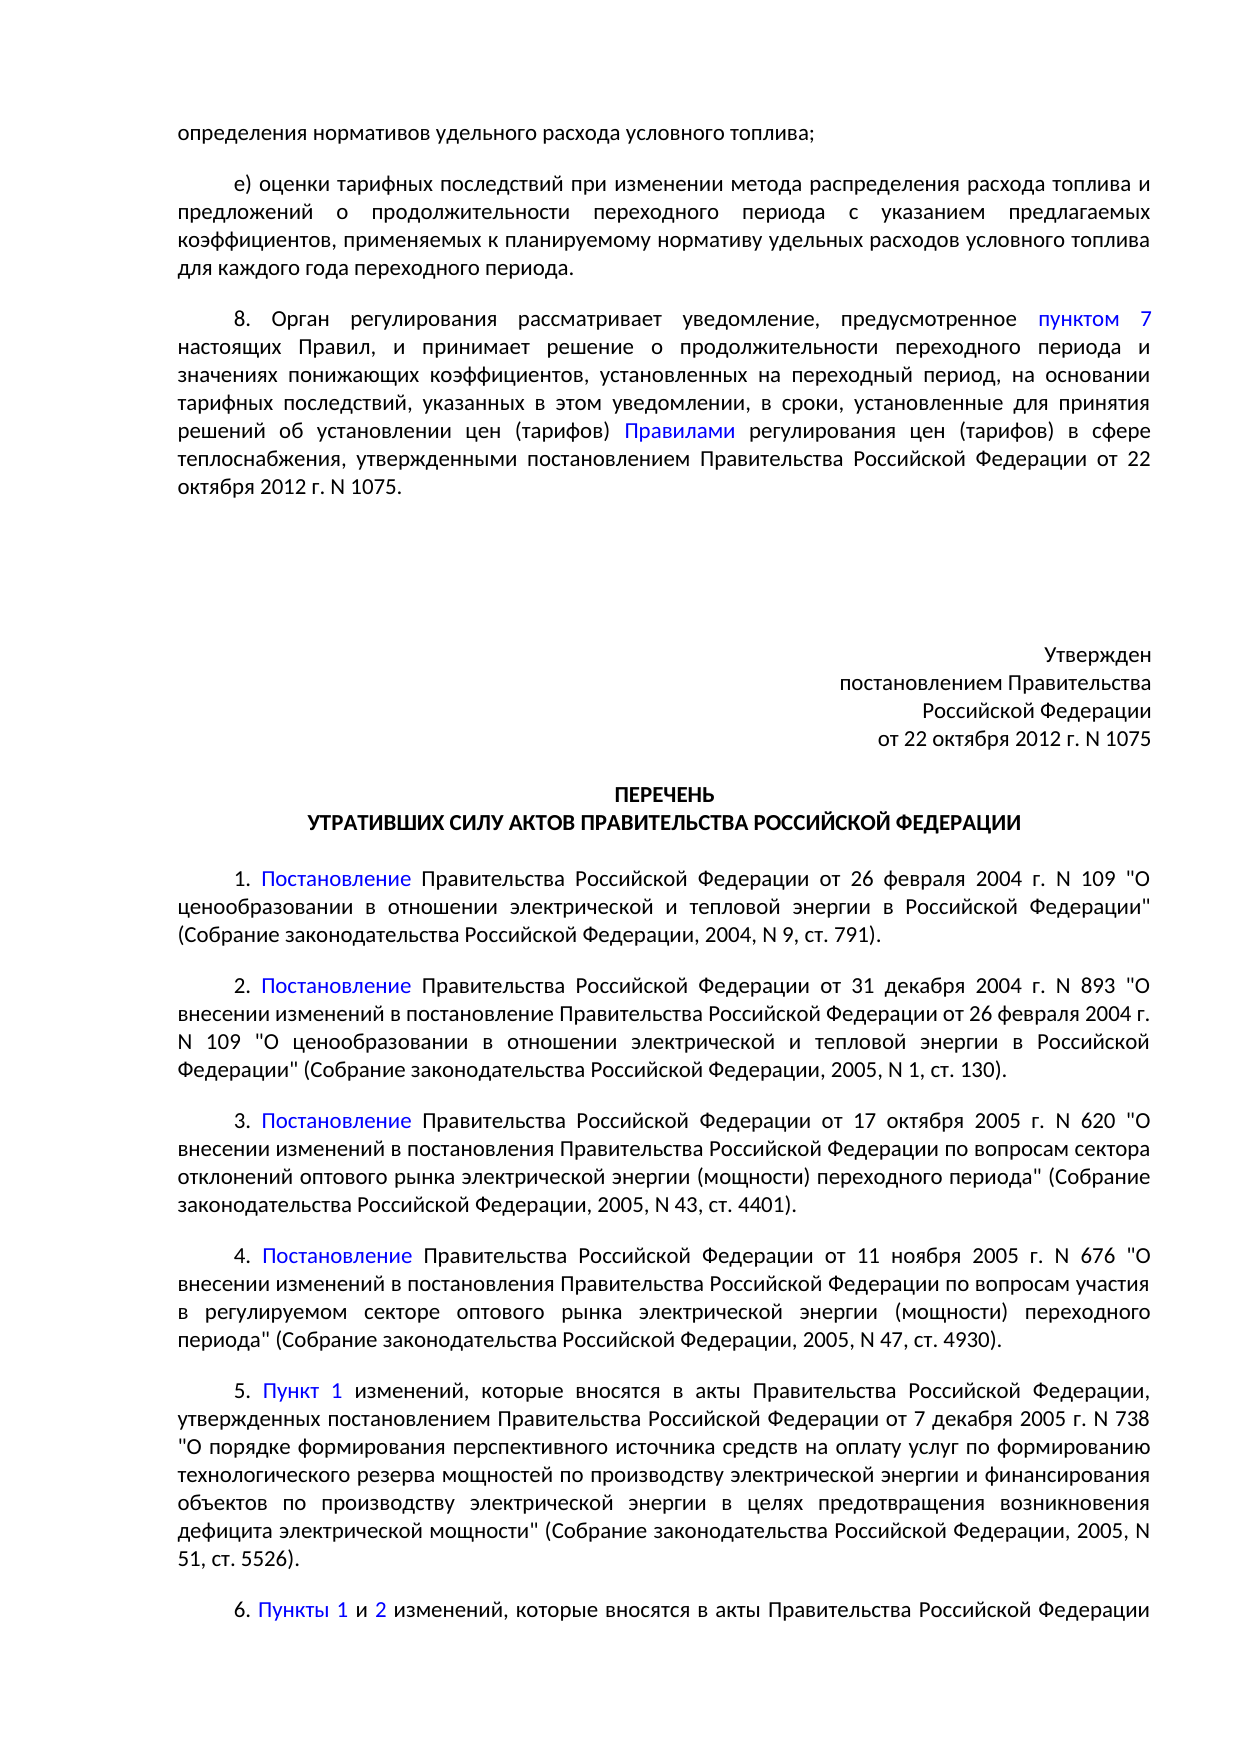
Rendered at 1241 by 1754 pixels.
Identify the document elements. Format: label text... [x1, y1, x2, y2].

text от 22 октября 2012 г. N 1075 [177, 724, 1152, 752]
text постановлением Правительства [177, 668, 1152, 696]
title УТРАТИВШИХ СИЛУ АКТОВ ПРАВИТЕЛЬСТВА РОССИЙСКОЙ ФЕДЕРАЦИИ [177, 808, 1152, 836]
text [177, 1596, 1152, 1623]
text 1. Постановление Правительства Российской Федерации от 26 февраля 2004 г. N 109 "О ценообразовании в отношении электрической и тепловой энергии в Российской Федерации" (Собрание законодательства Российской Федерации, 2004, N 9, ст. 791). [177, 864, 1152, 948]
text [177, 118, 1152, 146]
text Утвержден [177, 640, 1152, 668]
text 2. Постановление Правительства Российской Федерации от 31 декабря 2004 г. N 893 "О внесении изменений в постановление Правительства Российской Федерации от 26 февраля 2004 г. N 109 "О ценообразовании в отношении электрической и тепловой энергии в Российской Федерации" (Собрание законодательства Российской Федерации, 2005, N 1, ст. 130). [177, 971, 1152, 1083]
text 3. Постановление Правительства Российской Федерации от 17 октября 2005 г. N 620 "О внесении изменений в постановления Правительства Российской Федерации по вопросам сектора отклонений оптового рынка электрической энергии (мощности) переходного периода" (Собрание законодательства Российской Федерации, 2005, N 43, ст. 4401). [177, 1106, 1152, 1218]
text 5. Пункт 1 изменений, которые вносятся в акты Правительства Российской Федерации, утвержденных постановлением Правительства Российской Федерации от 7 декабря 2005 г. N 738 "О порядке формирования перспективного источника средств на оплату услуг по формированию технологического резерва мощностей по производству электрической энергии и финансирования объектов по производству электрической энергии в целях предотвращения возникновения дефицита электрической мощности" (Собрание законодательства Российской Федерации, 2005, N 51, ст. 5526). [177, 1376, 1152, 1573]
text 4. Постановление Правительства Российской Федерации от 11 ноября 2005 г. N 676 "О внесении изменений в постановления Правительства Российской Федерации по вопросам участия в регулируемом секторе оптового рынка электрической энергии (мощности) переходного периода" (Собрание законодательства Российской Федерации, 2005, N 47, ст. 4930). [177, 1241, 1152, 1353]
text е) оценки тарифных последствий при изменении метода распределения расхода топлива и предложений о продолжительности переходного периода с указанием предлагаемых коэффициентов, применяемых к планируемому нормативу удельных расходов условного топлива для каждого года переходного периода. [177, 169, 1152, 281]
text 8. Орган регулирования рассматривает уведомление, предусмотренное пунктом 7 настоящих Правил, и принимает решение о продолжительности переходного периода и значениях понижающих коэффициентов, установленных на переходный период, на основании тарифных последствий, указанных в этом уведомлении, в сроки, установленные для принятия решений об установлении цен (тарифов) Правилами регулирования цен (тарифов) в сфере теплоснабжения, утвержденными постановлением Правительства Российской Федерации от 22 октября 2012 г. N 1075. [177, 304, 1152, 500]
text Российской Федерации [177, 696, 1152, 724]
title ПЕРЕЧЕНЬ [177, 780, 1152, 808]
